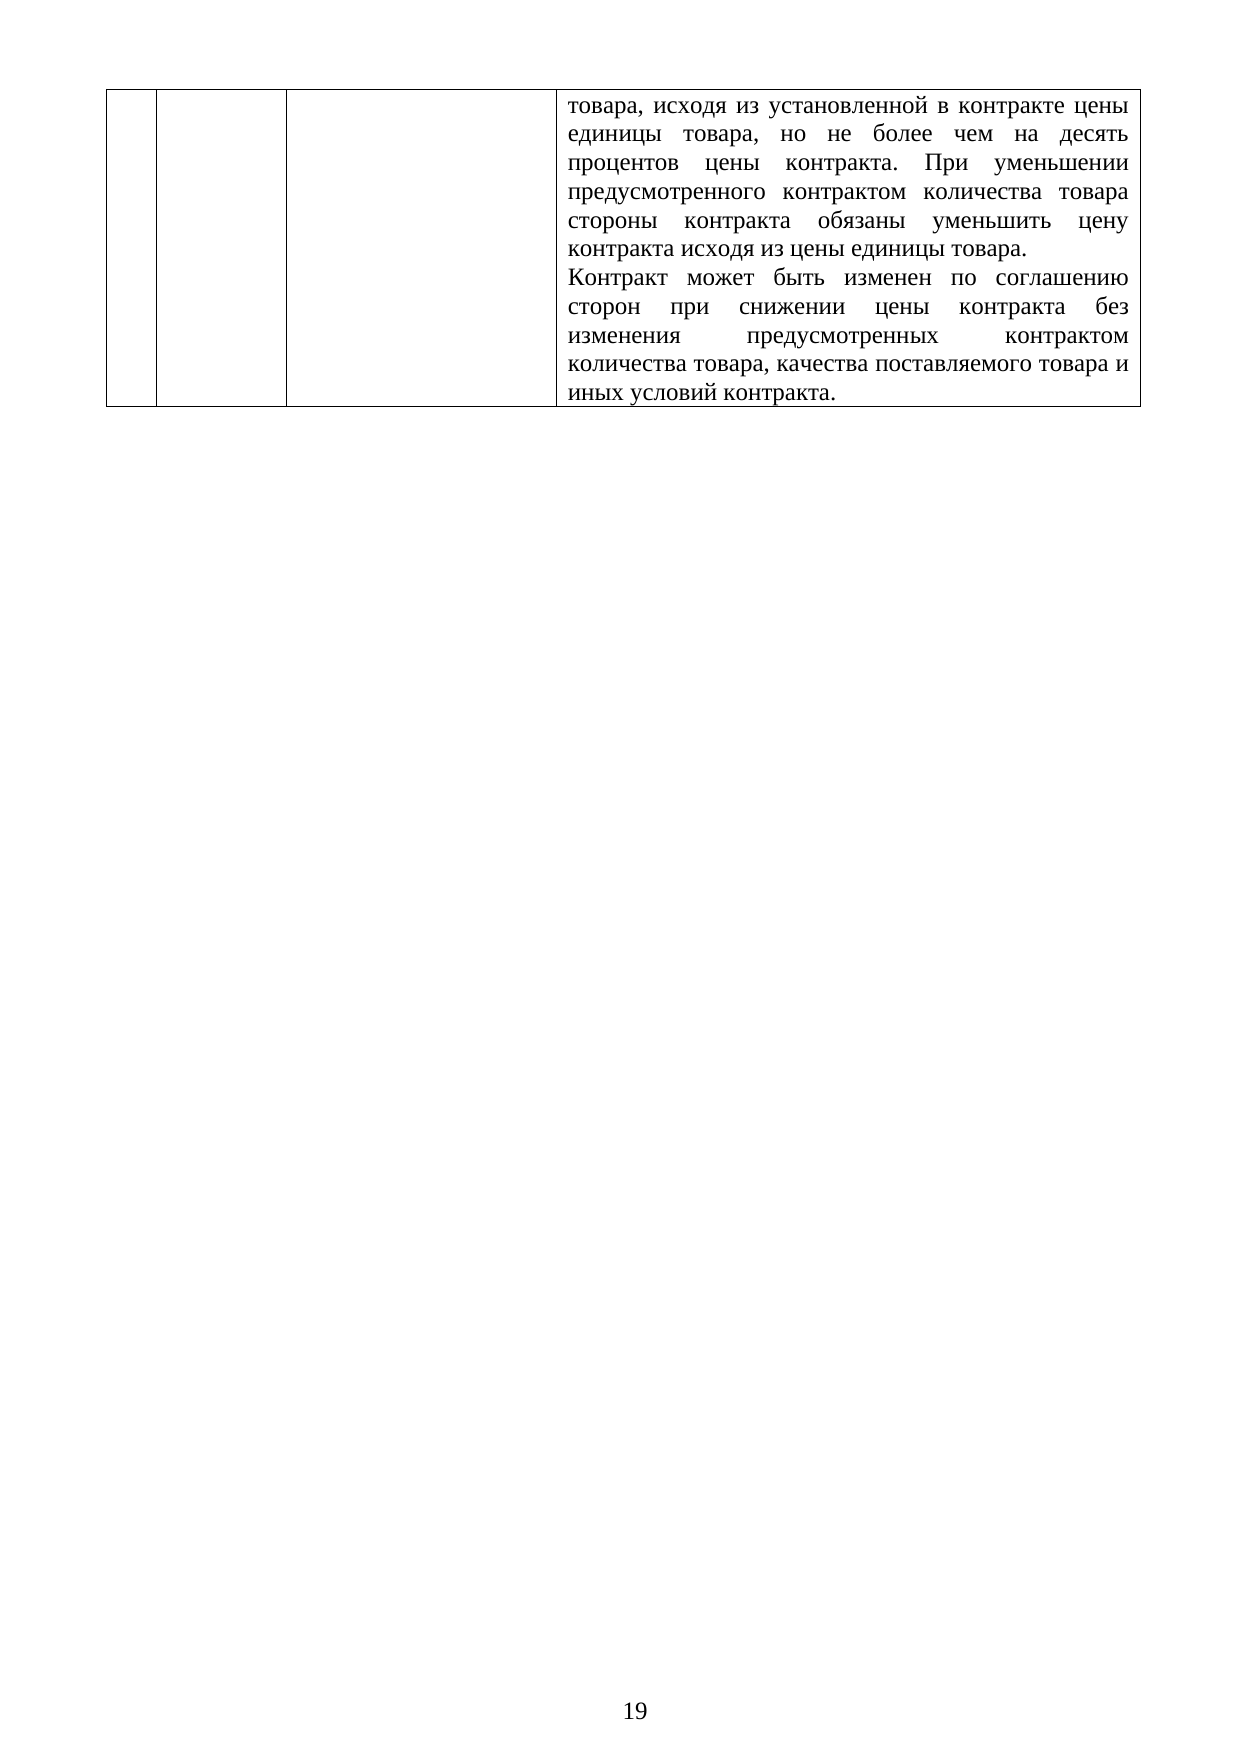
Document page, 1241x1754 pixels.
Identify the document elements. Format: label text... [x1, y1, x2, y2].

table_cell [287, 90, 556, 406]
table_cell 16 [107, 90, 156, 406]
table_cell [157, 90, 286, 406]
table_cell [557, 90, 1140, 406]
